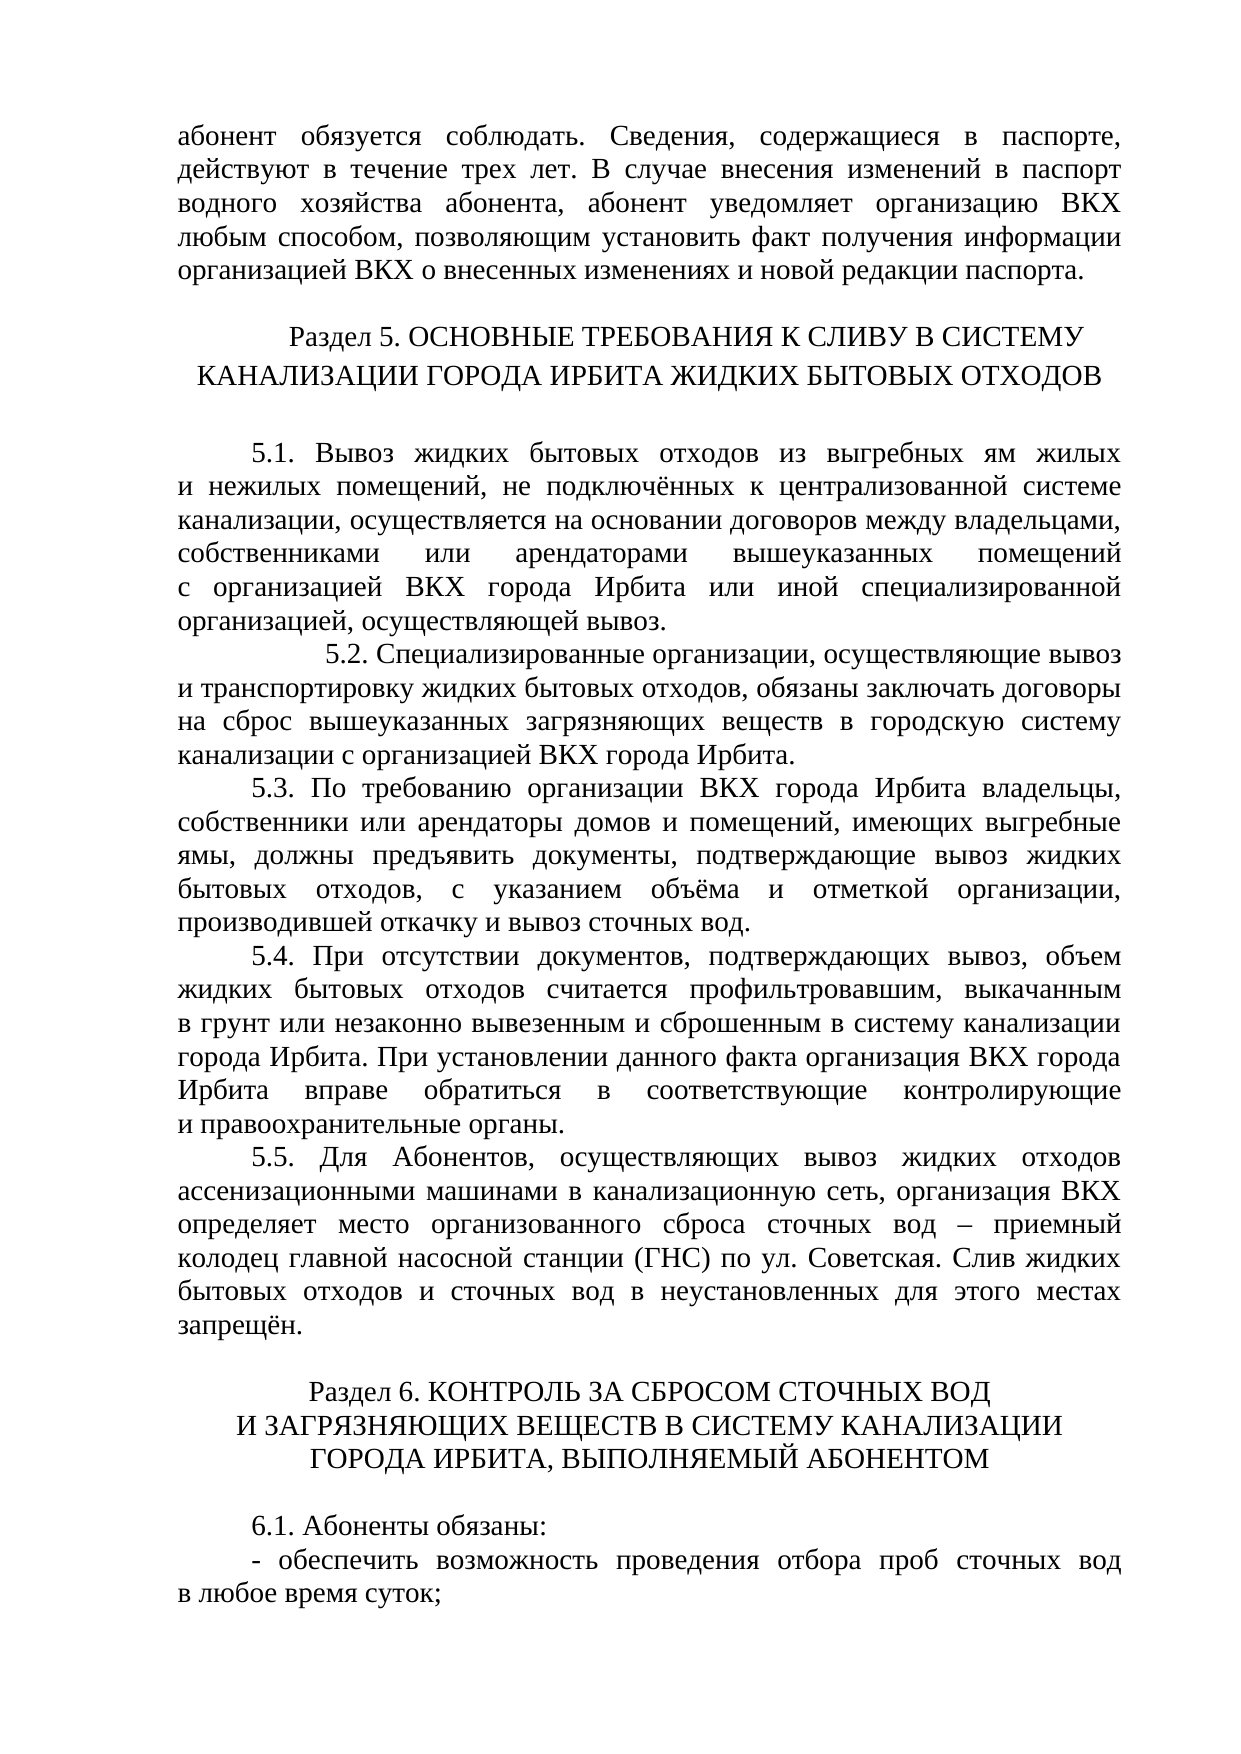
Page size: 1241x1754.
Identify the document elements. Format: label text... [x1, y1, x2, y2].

text 5.3. По требованию организации ВКХ города Ирбита владельцы, собственники или арендаторы домов и помещений, имеющих выгребные ямы, должны предъявить документы, подтверждающие вывоз жидких бытовых отходов, с указанием объёма и отметкой организации, производившей откачку и вывоз сточных вод. [177, 770, 1122, 938]
text 5.4. При отсутствии документов, подтверждающих вывоз, объем жидких бытовых отходов считается профильтровавшим, выкачанным в грунт или незаконно вывезенным и сброшенным в систему канализации города Ирбита. При установлении данного факта организация ВКХ города Ирбита вправе обратиться в соответствующие контролирующие и правоохранительные органы. [177, 938, 1122, 1139]
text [177, 118, 1122, 286]
text Раздел 5. ОСНОВНЫЕ ТРЕБОВАНИЯ К СЛИВУ В СИСТЕМУ КАНАЛИЗАЦИИ ГОРОДА ИРБИТА ЖИДКИХ БЫТОВЫХ ОТХОДОВ [177, 319, 1122, 391]
text 6.1. Абоненты обязаны: [177, 1508, 1122, 1542]
text Раздел 6. КОНТРОЛЬ ЗА СБРОСОМ СТОЧНЫХ ВОД [177, 1374, 1122, 1408]
text 5.1. Вывоз жидких бытовых отходов из выгребных ям жилых и нежилых помещений, не подключённых к централизованной системе канализации, осуществляется на основании договоров между владельцами, собственниками или арендаторами вышеуказанных помещений с организацией ВКХ города Ирбита или иной специализированной организацией, осуществляющей вывоз. [177, 435, 1122, 636]
text И ЗАГРЯЗНЯЮЩИХ ВЕЩЕСТВ В СИСТЕМУ КАНАЛИЗАЦИИ [177, 1408, 1122, 1441]
text 5.5. Для Абонентов, осуществляющих вывоз жидких отходов ассенизационными машинами в канализационную сеть, организация ВКХ определяет место организованного сброса сточных вод – приемный колодец главной насосной станции (ГНС) по ул. Советская. Слив жидких бытовых отходов и сточных вод в неустановленных для этого местах запрещён. [177, 1139, 1122, 1341]
text - обеспечить возможность проведения отбора проб сточных вод в любое время суток; [177, 1542, 1122, 1609]
text 5.2. Специализированные организации, осуществляющие вывоз и транспортировку жидких бытовых отходов, обязаны заключать договоры на сброс вышеуказанных загрязняющих веществ в городскую систему канализации с организацией ВКХ города Ирбита. [177, 636, 1122, 770]
text ГОРОДА ИРБИТА, ВЫПОЛНЯЕМЫЙ АБОНЕНТОМ [177, 1441, 1122, 1475]
